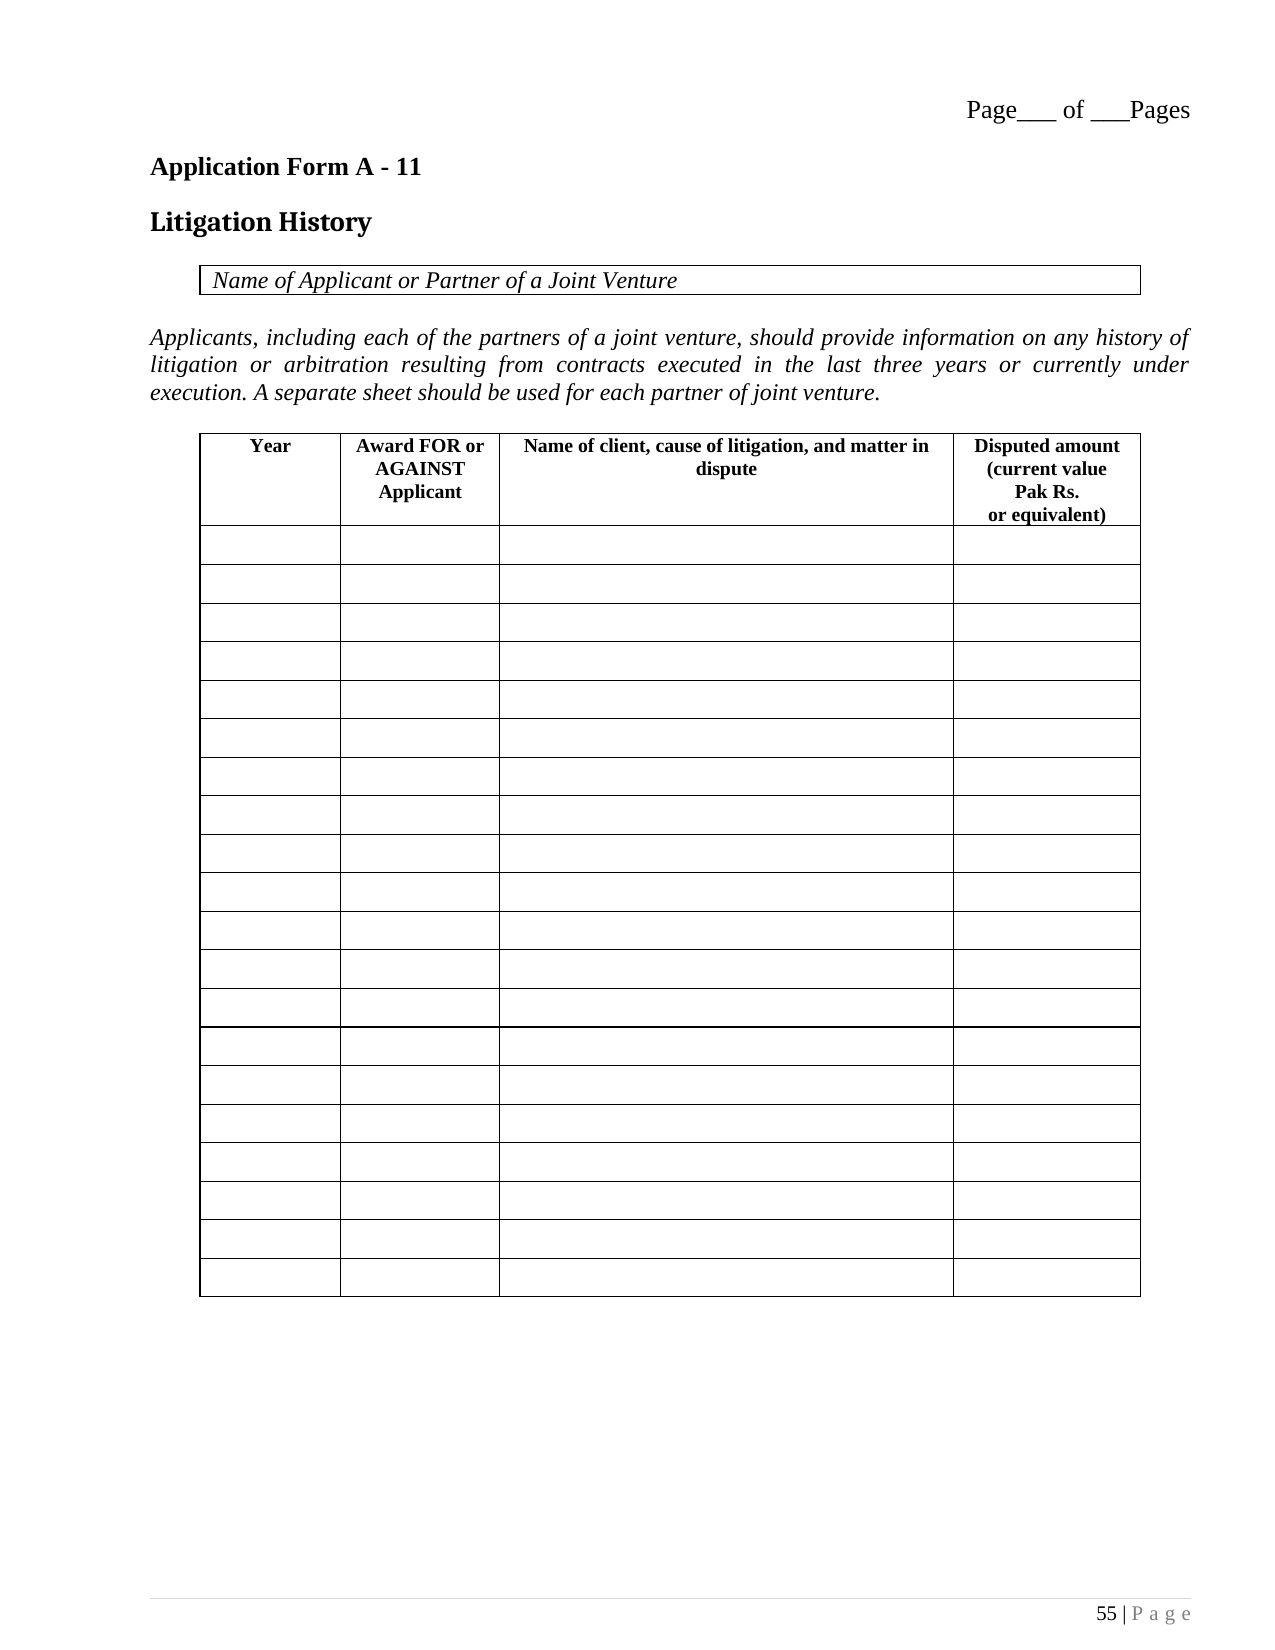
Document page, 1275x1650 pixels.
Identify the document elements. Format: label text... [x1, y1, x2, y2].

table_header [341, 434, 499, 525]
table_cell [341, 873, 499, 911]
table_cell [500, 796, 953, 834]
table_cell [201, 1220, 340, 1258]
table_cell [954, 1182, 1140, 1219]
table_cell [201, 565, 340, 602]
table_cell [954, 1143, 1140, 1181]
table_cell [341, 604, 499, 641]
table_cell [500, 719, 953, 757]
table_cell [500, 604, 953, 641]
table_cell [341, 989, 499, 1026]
text Applicants, including each of the partners of a joint venture, should provide information on any history of litigation or arbitration resulting from contracts executed in the last three years or currently under execution. A separate sheet should be used for each partner of joint venture. [150, 323, 1191, 405]
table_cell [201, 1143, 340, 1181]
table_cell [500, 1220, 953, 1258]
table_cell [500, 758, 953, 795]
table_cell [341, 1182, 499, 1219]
text Page___ of ___Pages [150, 94, 1191, 124]
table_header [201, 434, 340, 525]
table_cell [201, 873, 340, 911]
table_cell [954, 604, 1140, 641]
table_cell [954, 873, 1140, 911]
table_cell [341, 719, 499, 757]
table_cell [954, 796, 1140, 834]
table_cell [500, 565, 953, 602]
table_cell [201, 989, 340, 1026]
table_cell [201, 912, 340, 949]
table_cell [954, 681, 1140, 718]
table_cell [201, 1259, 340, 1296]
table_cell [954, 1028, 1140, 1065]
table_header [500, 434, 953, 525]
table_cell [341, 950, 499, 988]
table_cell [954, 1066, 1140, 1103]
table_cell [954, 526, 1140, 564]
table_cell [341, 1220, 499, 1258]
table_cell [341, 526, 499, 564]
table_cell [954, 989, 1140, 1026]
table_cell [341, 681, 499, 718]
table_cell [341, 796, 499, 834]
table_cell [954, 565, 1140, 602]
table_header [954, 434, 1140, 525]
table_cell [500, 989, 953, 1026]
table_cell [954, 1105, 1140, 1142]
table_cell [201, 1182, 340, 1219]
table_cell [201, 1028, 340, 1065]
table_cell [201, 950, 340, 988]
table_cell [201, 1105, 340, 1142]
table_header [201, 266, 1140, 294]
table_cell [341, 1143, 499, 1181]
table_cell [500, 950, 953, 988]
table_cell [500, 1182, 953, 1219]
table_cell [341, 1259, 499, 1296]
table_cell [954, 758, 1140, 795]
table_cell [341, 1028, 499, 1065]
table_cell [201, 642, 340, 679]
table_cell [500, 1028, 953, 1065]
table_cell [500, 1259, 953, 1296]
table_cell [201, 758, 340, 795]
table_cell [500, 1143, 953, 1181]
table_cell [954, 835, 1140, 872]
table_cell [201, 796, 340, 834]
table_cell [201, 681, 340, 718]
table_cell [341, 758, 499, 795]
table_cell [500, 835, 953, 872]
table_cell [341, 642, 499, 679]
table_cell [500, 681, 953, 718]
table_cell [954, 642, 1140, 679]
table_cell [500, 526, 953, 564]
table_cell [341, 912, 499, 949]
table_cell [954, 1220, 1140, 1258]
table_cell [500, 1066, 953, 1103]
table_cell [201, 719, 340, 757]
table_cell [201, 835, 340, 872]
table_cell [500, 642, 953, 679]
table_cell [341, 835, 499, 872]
subtitle Litigation History [150, 206, 1191, 239]
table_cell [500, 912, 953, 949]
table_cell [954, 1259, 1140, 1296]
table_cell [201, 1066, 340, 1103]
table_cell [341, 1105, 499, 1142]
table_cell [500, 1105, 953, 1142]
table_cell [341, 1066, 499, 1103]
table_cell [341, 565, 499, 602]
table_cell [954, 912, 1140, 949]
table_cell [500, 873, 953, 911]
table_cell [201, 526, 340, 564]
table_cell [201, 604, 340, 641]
text Application Form A - 11 [150, 151, 1191, 181]
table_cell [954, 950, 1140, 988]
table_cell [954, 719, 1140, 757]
